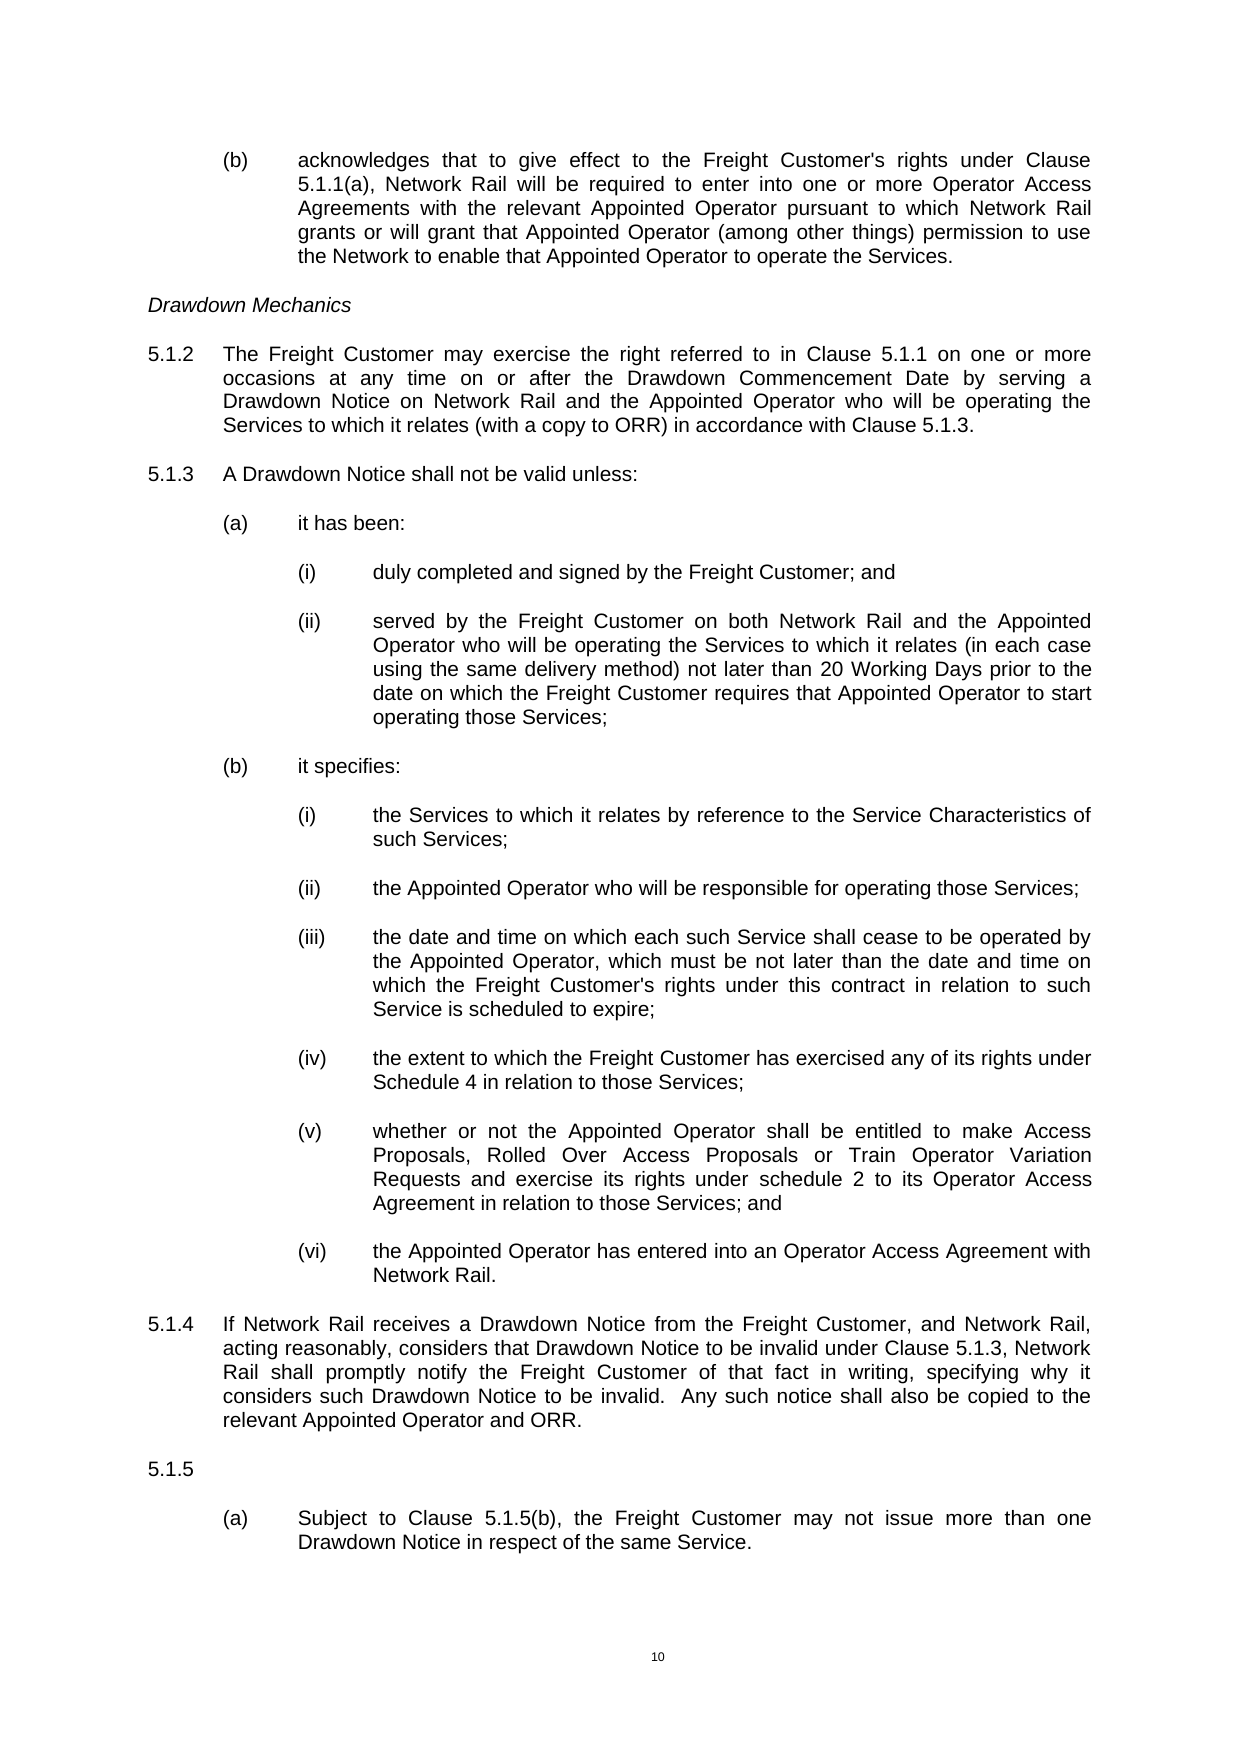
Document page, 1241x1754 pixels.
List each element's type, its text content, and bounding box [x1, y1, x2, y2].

subtitle the extent to which the Freight Customer has exercised any of its rights under Schedule 4 in relation to those Services; [298, 1046, 1092, 1093]
subtitle the date and time on which each such Service shall cease to be operated by the Appointed Operator, which must be not later than the date and time on which the Freight Customer's rights under this contract in relation to such Service is scheduled to expire; [298, 925, 1092, 1021]
subtitle duly completed and signed by the Freight Customer; and [298, 560, 1092, 584]
subtitle the Appointed Operator has entered into an Operator Access Agreement with Network Rail. [298, 1239, 1092, 1287]
subtitle The Freight Customer may exercise the right referred to in Clause 5.1.1 on one or more occasions at any time on or after the Drawdown Commencement Date by serving a Drawdown Notice on Network Rail and the Appointed Operator who will be operating the Services to which it relates (with a copy to ORR) in accordance with Clause 5.1.3. [148, 341, 1092, 437]
subtitle whether or not the Appointed Operator shall be entitled to make Access Proposals, Rolled Over Access Proposals or Train Operator Variation Requests and exercise its rights under schedule 2 to its Operator Access Agreement in relation to those Services; and [298, 1118, 1092, 1214]
subtitle it specifies: [223, 754, 1092, 778]
subtitle A Drawdown Notice shall not be valid unless: [148, 462, 1092, 486]
subtitle it has been: [223, 511, 1092, 535]
subtitle If Network Rail receives a Drawdown Notice from the Freight Customer, and Network Rail, acting reasonably, considers that Drawdown Notice to be invalid under Clause 5.1.3, Network Rail shall promptly notify the Freight Customer of that fact in writing, specifying why it considers such Drawdown Notice to be invalid. Any such notice shall also be copied to the relevant Appointed Operator and ORR. [148, 1312, 1092, 1432]
text Drawdown Mechanics [148, 292, 1092, 316]
subtitle acknowledges that to give effect to the Freight Customer's rights under Clause 5.1.1(a), Network Rail will be required to enter into one or more Operator Access Agreements with the relevant Appointed Operator pursuant to which Network Rail grants or will grant that Appointed Operator (among other things) permission to use the Network to enable that Appointed Operator to operate the Services. [223, 148, 1092, 267]
subtitle the Services to which it relates by reference to the Service Characteristics of such Services; [298, 803, 1092, 851]
subtitle the Appointed Operator who will be responsible for operating those Services; [298, 876, 1092, 900]
subtitle served by the Freight Customer on both Network Rail and the Appointed Operator who will be operating the Services to which it relates (in each case using the same delivery method) not later than 20 Working Days prior to the date on which the Freight Customer requires that Appointed Operator to start operating those Services; [298, 609, 1092, 729]
subtitle Subject to Clause 5.1.5(b), the Freight Customer may not issue more than one Drawdown Notice in respect of the same Service. [223, 1506, 1092, 1554]
